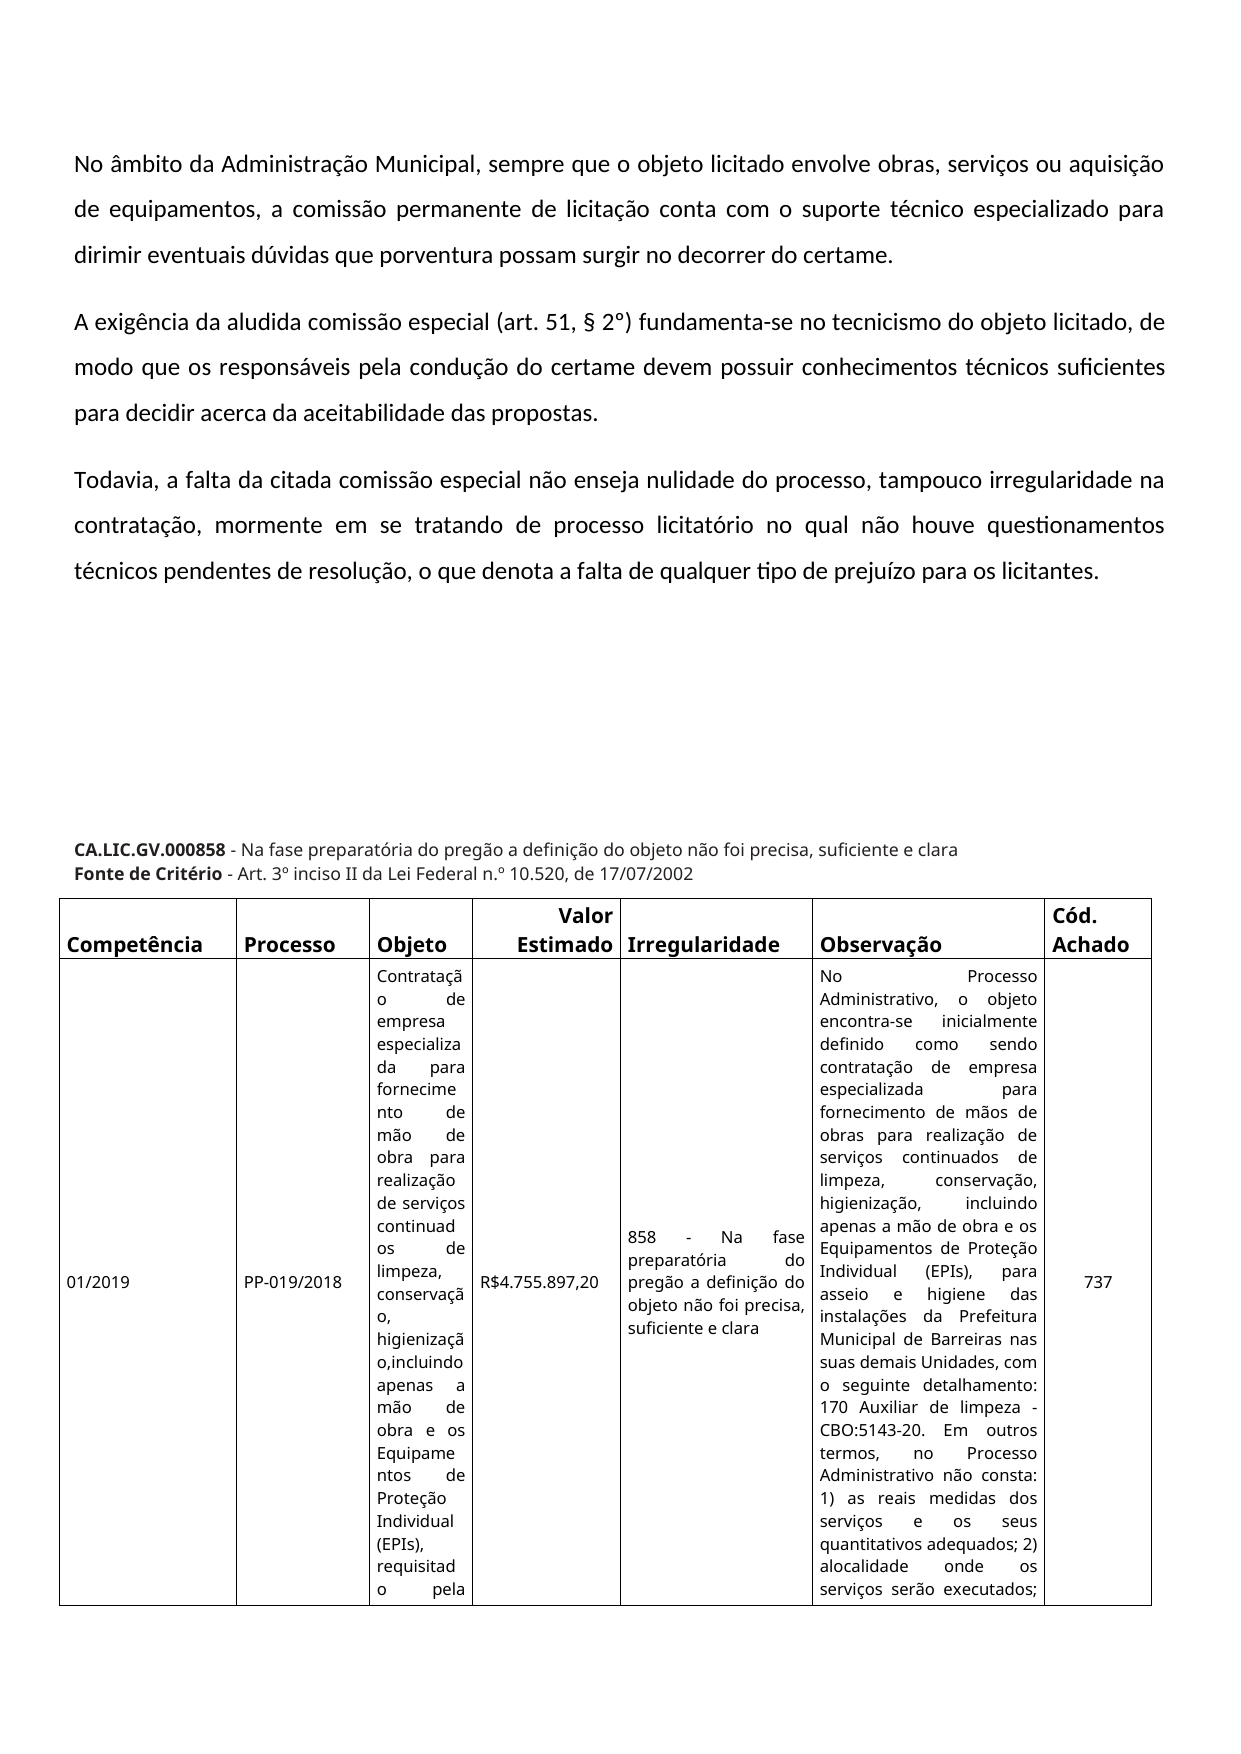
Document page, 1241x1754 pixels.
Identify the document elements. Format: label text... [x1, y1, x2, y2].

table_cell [621, 959, 812, 1605]
table_cell 737 [1045, 959, 1151, 1605]
text CA.LIC.GV.000858 - Na fase preparatória do pregão a definição do objeto não foi precisa, suficiente e clara [74, 837, 1167, 862]
text A exigência da aludida comissão especial (art. 51, § 2º) fundamenta-se no tecnicismo do objeto licitado, de modo que os responsáveis pela condução do certame devem possuir conhecimentos técnicos suficientes para decidir acerca da aceitabilidade das propostas. [74, 306, 1167, 428]
text Fonte de Critério - Art. 3º inciso II da Lei Federal n.º 10.520, de 17/07/2002 [74, 862, 1167, 886]
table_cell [370, 959, 472, 1605]
table_header Cód. Achado [1045, 899, 1151, 958]
table_header Competência [60, 899, 236, 958]
table_header Irregularidade [621, 899, 812, 958]
table_header Objeto [370, 899, 472, 958]
text Todavia, a falta da citada comissão especial não enseja nulidade do processo, tampouco irregularidade na contratação, mormente em se tratando de processo licitatório no qual não houve questionamentos técnicos pendentes de resolução, o que denota a falta de qualquer tipo de prejuízo para os licitantes. [74, 464, 1167, 586]
text No âmbito da Administração Municipal, sempre que o objeto licitado envolve obras, serviços ou aquisição de equipamentos, a comissão permanente de licitação conta com o suporte técnico especializado para dirimir eventuais dúvidas que porventura possam surgir no decorrer do certame. [74, 148, 1167, 270]
table_header Processo [237, 899, 369, 958]
table_cell R$4.755.897,20 [473, 959, 620, 1605]
table_cell PP-019/2018 [237, 959, 369, 1605]
table_cell 01/2019 [60, 959, 236, 1605]
table_header Observação [813, 899, 1044, 958]
table_header Valor Estimado [473, 899, 620, 958]
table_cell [813, 959, 1044, 1605]
